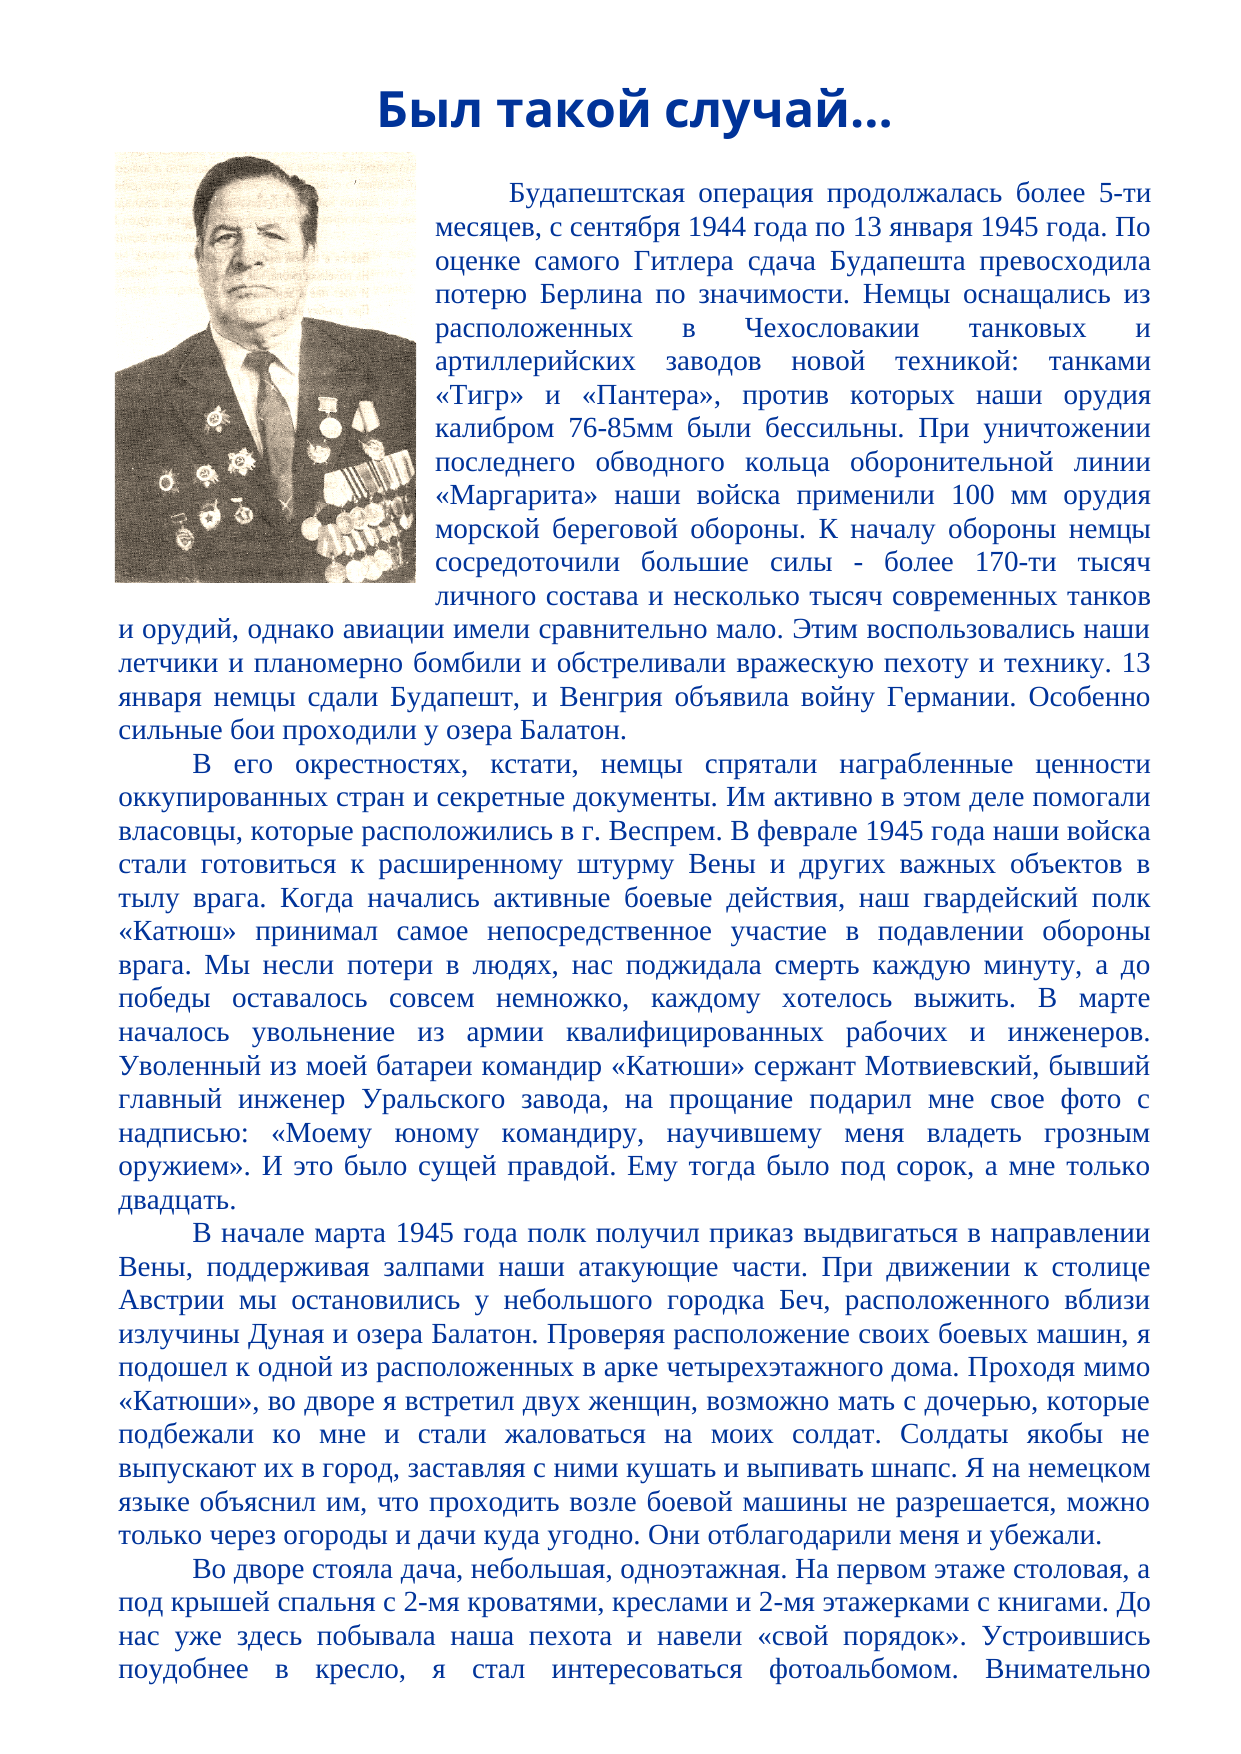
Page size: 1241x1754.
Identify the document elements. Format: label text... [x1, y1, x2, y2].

text Был такой случай… [118, 74, 1152, 142]
text В его окрестностях, кстати, немцы спрятали награбленные ценности оккупированных стран и секретные документы. Им активно в этом деле помогали власовцы, которые расположились в г. Веспрем. В феврале 1945 года наши войска стали готовиться к расширенному штурму Вены и других важных объектов в тылу врага. Когда начались активные боевые действия, наш гвардейский полк «Катюш» принимал самое непосредственное участие в подавлении обороны врага. Мы несли потери в людях, нас поджидала смерть каждую минуту, а до победы оставалось совсем немножко, каждому хотелось выжить. В марте началось увольнение из армии квалифицированных рабочих и инженеров. Уволенный из моей батареи командир «Катюши» сержант Мотвиевский, бывший главный инженер Уральского завода, на прощание подарил мне свое фото с надписью: «Моему юному командиру, научившему меня владеть грозным оружием». И это было сущей правдой. Ему тогда было под сорок, а мне только двадцать. [118, 746, 1152, 1215]
text В начале марта 1945 года полк получил приказ выдвигаться в направлении Вены, поддерживая залпами наши атакующие части. При движении к столице Австрии мы остановились у небольшого городка Беч, расположенного вблизи излучины Дуная и озера Балатон. Проверяя расположение своих боевых машин, я подошел к одной из расположенных в арке четырехэтажного дома. Проходя мимо «Катюши», во дворе я встретил двух женщин, возможно мать с дочерью, которые подбежали ко мне и стали жаловаться на моих солдат. Солдаты якобы не выпускают их в город, заставляя с ними кушать и выпивать шнапс. Я на немецком языке объяснил им, что проходить возле боевой машины не разрешается, можно только через огороды и дачи куда угодно. Они отблагодарили меня и убежали. [118, 1215, 1152, 1551]
text Будапештская операция продолжалась более 5-ти месяцев, с сентября 1944 года по 13 января 1945 года. По оценке самого Гитлера сдача Будапешта превосходила потерю Берлина по значимости. Немцы оснащались из расположенных в Чехословакии танковых и артиллерийских заводов новой техникой: танками «Тигр» и «Пантера», против которых наши орудия калибром 76-85мм были бессильны. При уничтожении последнего обводного кольца оборонительной линии «Маргарита» наши войска применили орудия морской береговой обороны. К началу обороны немцы сосредоточили большие силы - более 170-ти тысяч личного состава и несколько тысяч современных танков и орудий, однако авиации имели сравнительно мало. Этим воспользовались наши летчики и планомерно бомбили и обстреливали вражескую пехоту и технику. 13 января немцы сдали Будапешт, и Венгрия объявила войну Германии. Особенно сильные бои проходили у озера Балатон. [118, 176, 1152, 746]
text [118, 1551, 1152, 1685]
